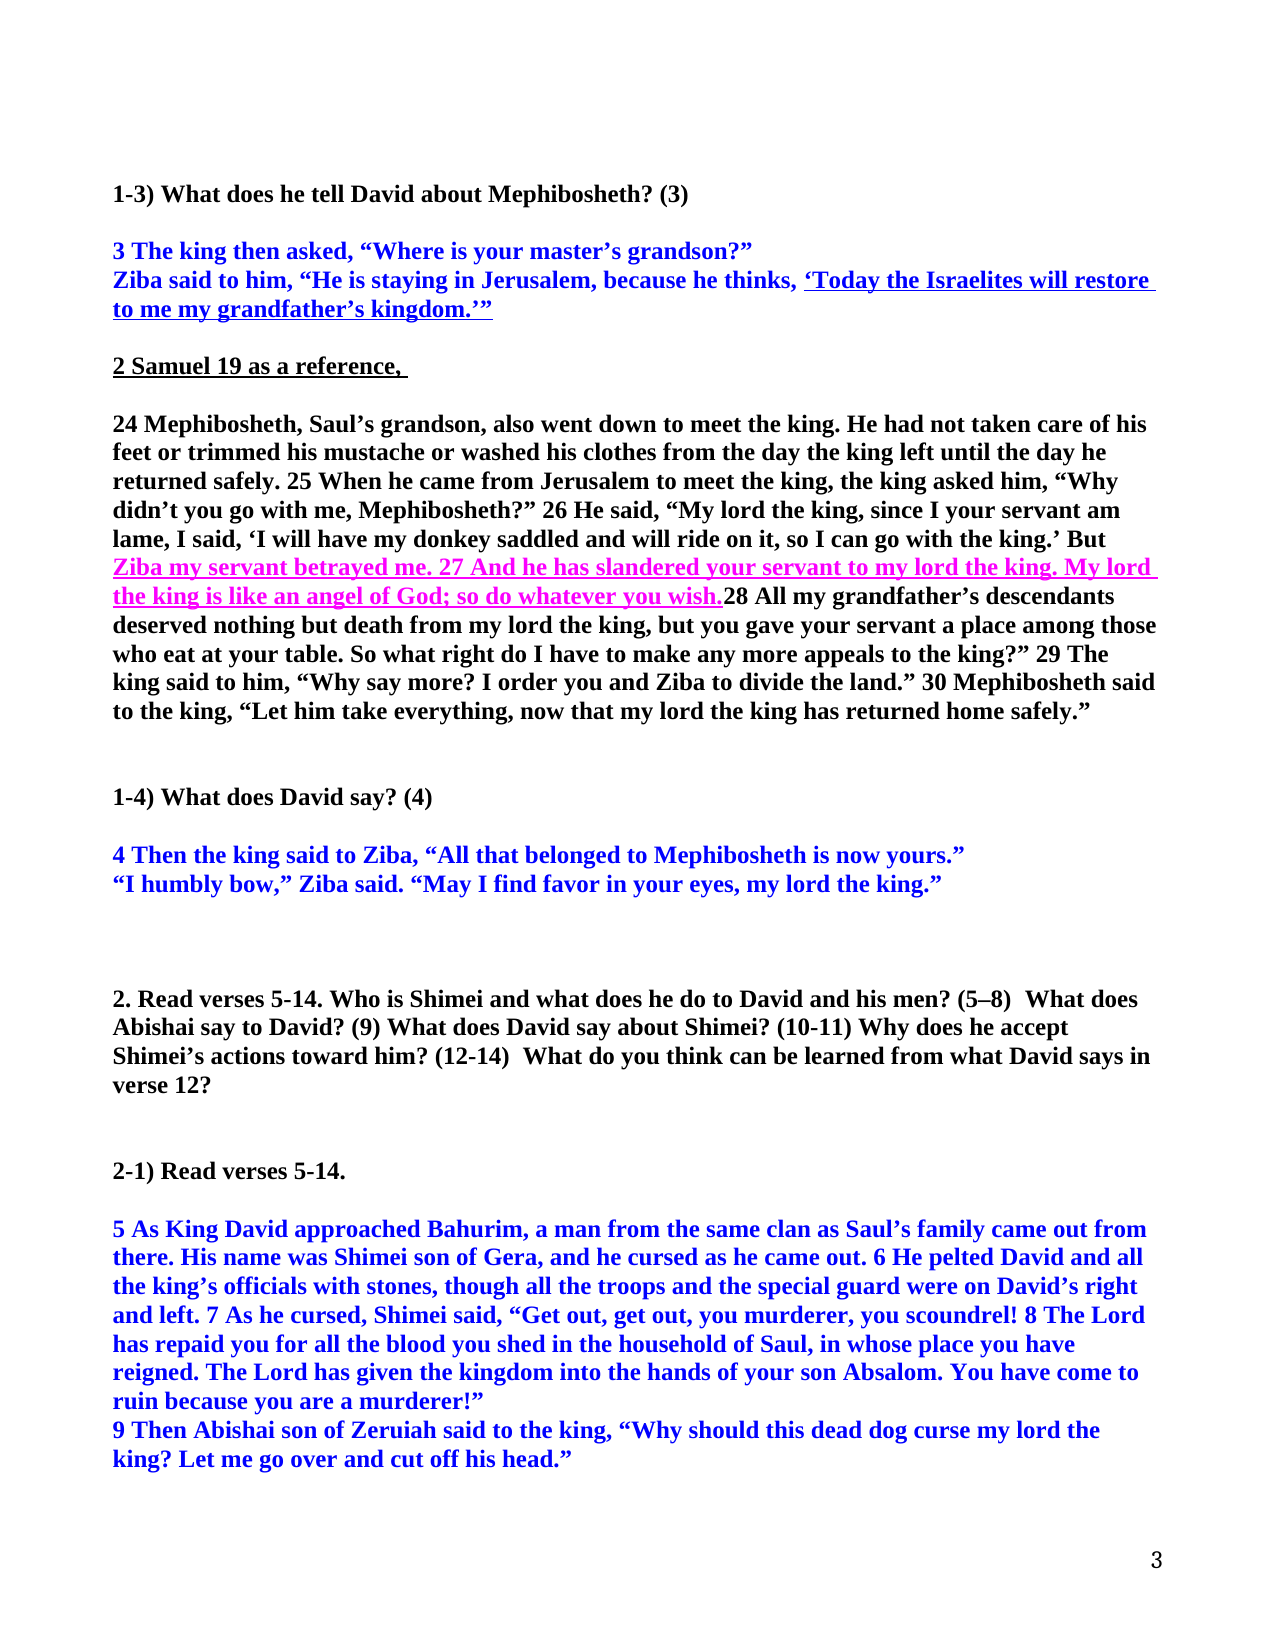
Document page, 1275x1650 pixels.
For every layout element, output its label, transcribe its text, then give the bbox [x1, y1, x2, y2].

text “I humbly bow,” Ziba said. “May I find favor in your eyes, my lord the king.” [112, 869, 1162, 897]
text 4 Then the king said to Ziba, “All that belonged to Mephibosheth is now yours.” [112, 840, 1162, 869]
text 2. Read verses 5-14. Who is Shimei and what does he do to David and his men? (5–8) What does Abishai say to David? (9) What does David say about Shimei? (10-11) Why does he accept Shimei’s actions toward him? (12-14) What do you think can be learned from what David says in verse 12? [112, 984, 1162, 1099]
text 1-4) What does David say? (4) [112, 782, 1162, 811]
text 24 Mephibosheth, Saul’s grandson, also went down to meet the king. He had not taken care of his feet or trimmed his mustache or washed his clothes from the day the king left until the day he returned safely. 25 When he came from Jerusalem to meet the king, the king asked him, “Why didn’t you go with me, Mephibosheth?” 26 He said, “My lord the king, since I your servant am lame, I said, ‘I will have my donkey saddled and will ride on it, so I can go with the king.’ But Ziba my servant betrayed me. 27 And he has slandered your servant to my lord the king. My lord the king is like an angel of God; so do whatever you wish.28 All my grandfather’s descendants deserved nothing but death from my lord the king, but you gave your servant a place among those who eat at your table. So what right do I have to make any more appeals to the king?” 29 The king said to him, “Why say more? I order you and Ziba to divide the land.” 30 Mephibosheth said to the king, “Let him take everything, now that my lord the king has returned home safely.” [112, 409, 1162, 725]
text 1-3) What does he tell David about Mephibosheth? (3) [112, 179, 1162, 207]
text Ziba said to him, “He is staying in Jerusalem, because he thinks, ‘Today the Israelites will restore to me my grandfather’s kingdom.’” [112, 265, 1162, 322]
text 3 The king then asked, “Where is your master’s grandson?” [112, 236, 1162, 265]
text 9 Then Abishai son of Zeruiah said to the king, “Why should this dead dog curse my lord the king? Let me go over and cut off his head.” [112, 1415, 1162, 1472]
text 5 As King David approached Bahurim, a man from the same clan as Saul’s family came out from there. His name was Shimei son of Gera, and he cursed as he came out. 6 He pelted David and all the king’s officials with stones, though all the troops and the special guard were on David’s right and left. 7 As he cursed, Shimei said, “Get out, get out, you murderer, you scoundrel! 8 The Lord has repaid you for all the blood you shed in the household of Saul, in whose place you have reigned. The Lord has given the kingdom into the hands of your son Absalom. You have come to ruin because you are a murderer!” [112, 1214, 1162, 1415]
text 2 Samuel 19 as a reference, [112, 351, 1162, 380]
text 2-1) Read verses 5-14. [112, 1156, 1162, 1185]
